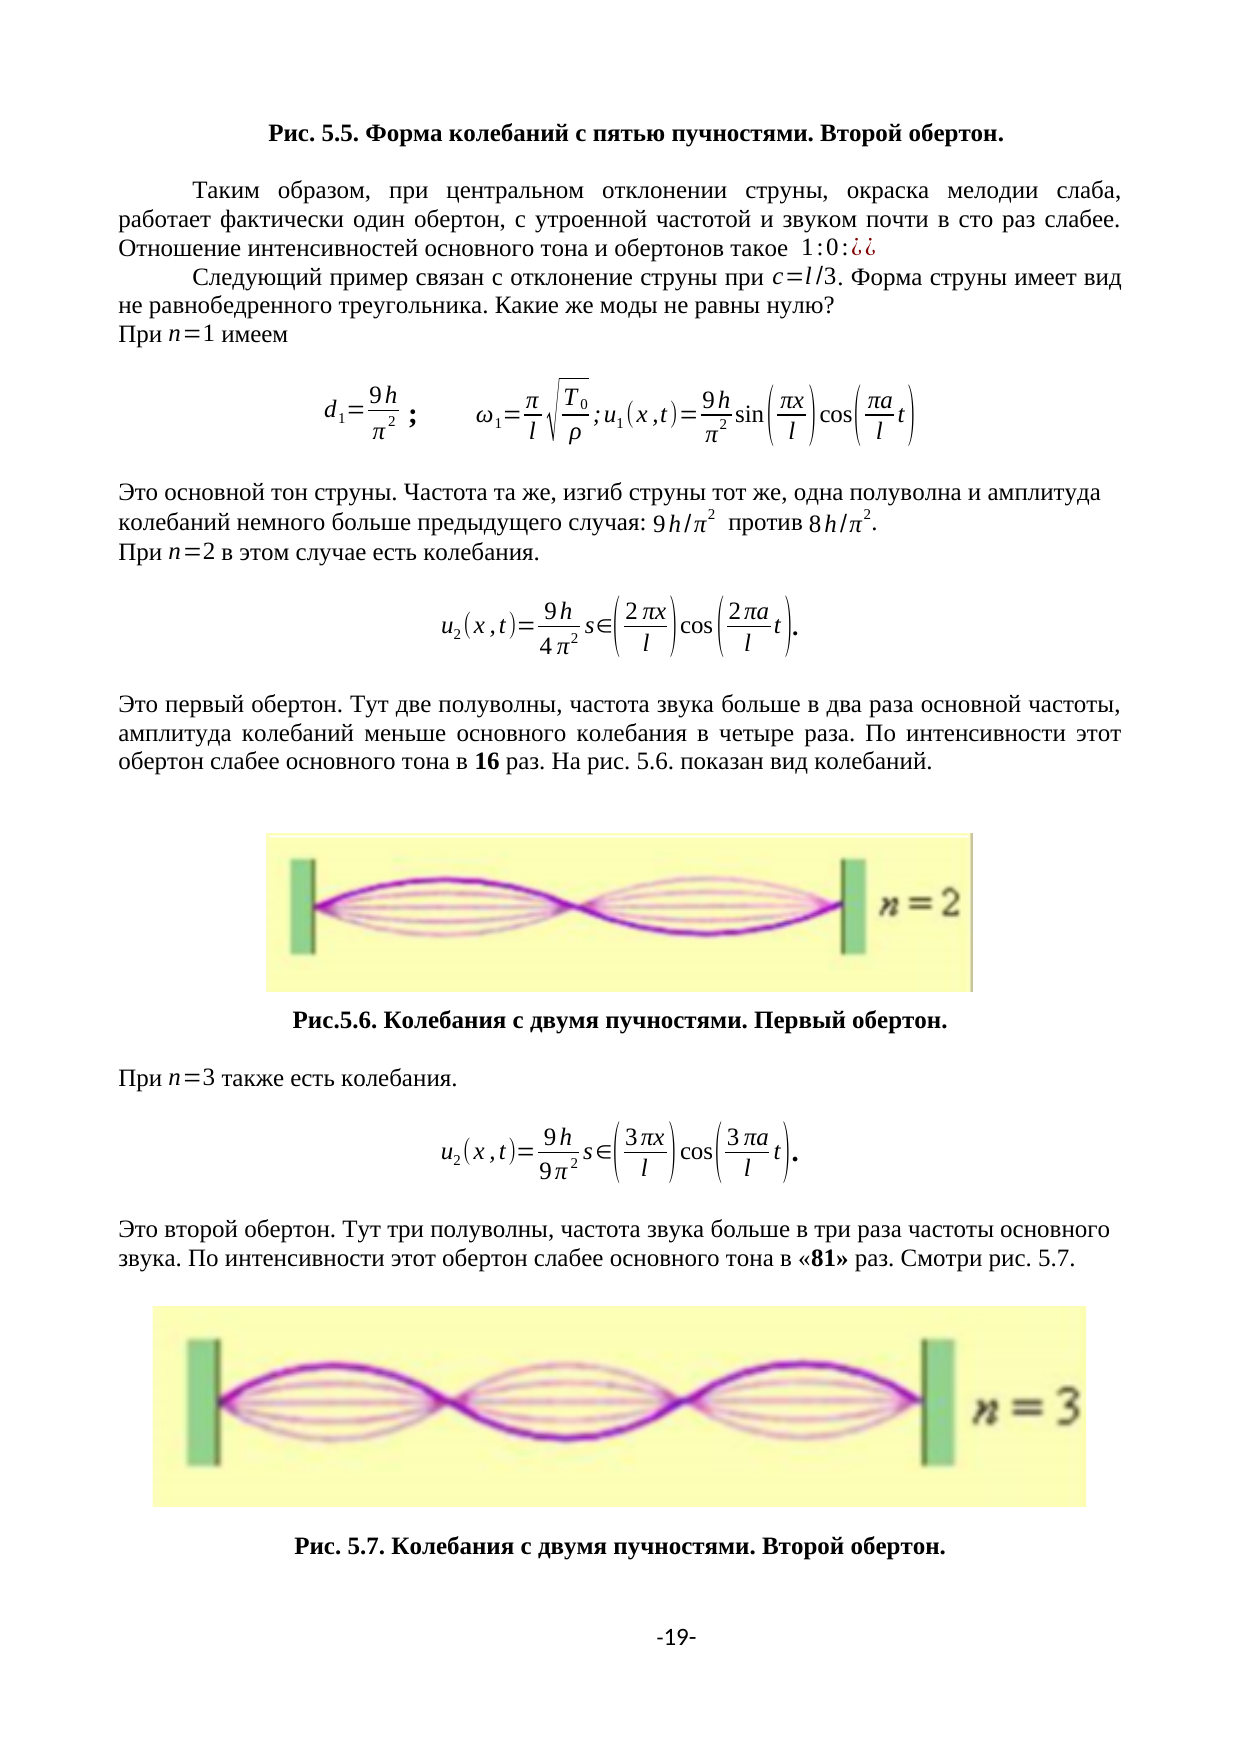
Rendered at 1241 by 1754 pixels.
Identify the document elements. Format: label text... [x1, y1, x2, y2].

text ; [118, 377, 1122, 448]
text Это первый обертон. Тут две полуволны, частота звука больше в два раза основной частоты, амплитуда колебаний меньше основного колебания в четыре раза. По интенсивности этот обертон слабее основного тона в 16 раз. На рис. 5.6. показан вид колебаний. [118, 689, 1122, 775]
text Рис. 5.5. Форма колебаний с пятью пучностями. Второй обертон. [118, 118, 1122, 147]
text Таким образом, при центральном отклонении струны, окраска мелодии слаба, работает фактически один обертон, с утроенной частотой и звуком почти в сто раз слабее. Отношение интенсивностей основного тона и обертонов такое [118, 176, 1122, 262]
text . [118, 1120, 1122, 1186]
text При в этом случае есть колебания. [118, 537, 1122, 566]
text Это второй обертон. Тут три полуволны, частота звука больше в три раза частоты основного звука. По интенсивности этот обертон слабее основного тона в «81» раз. Смотри рис. 5.7. [118, 1214, 1122, 1272]
text При имеем [118, 319, 1122, 348]
text Это основной тон струны. Частота та же, изгиб струны тот же, одна полуволна и амплитуда колебаний немного больше предыдущего случая: против . [118, 477, 1122, 537]
text При также есть колебания. [118, 1063, 1122, 1091]
text Рис. 5.7. Колебания с двумя пучностями. Второй обертон. [118, 1531, 1122, 1559]
text Рис.5.6. Колебания с двумя пучностями. Первый обертон. [118, 1005, 1122, 1034]
text Следующий пример связан с отклонение струны при . Форма струны имеет вид не равнобедренного треугольника. Какие же моды не равны нулю? [118, 262, 1122, 319]
text . [118, 595, 1122, 660]
